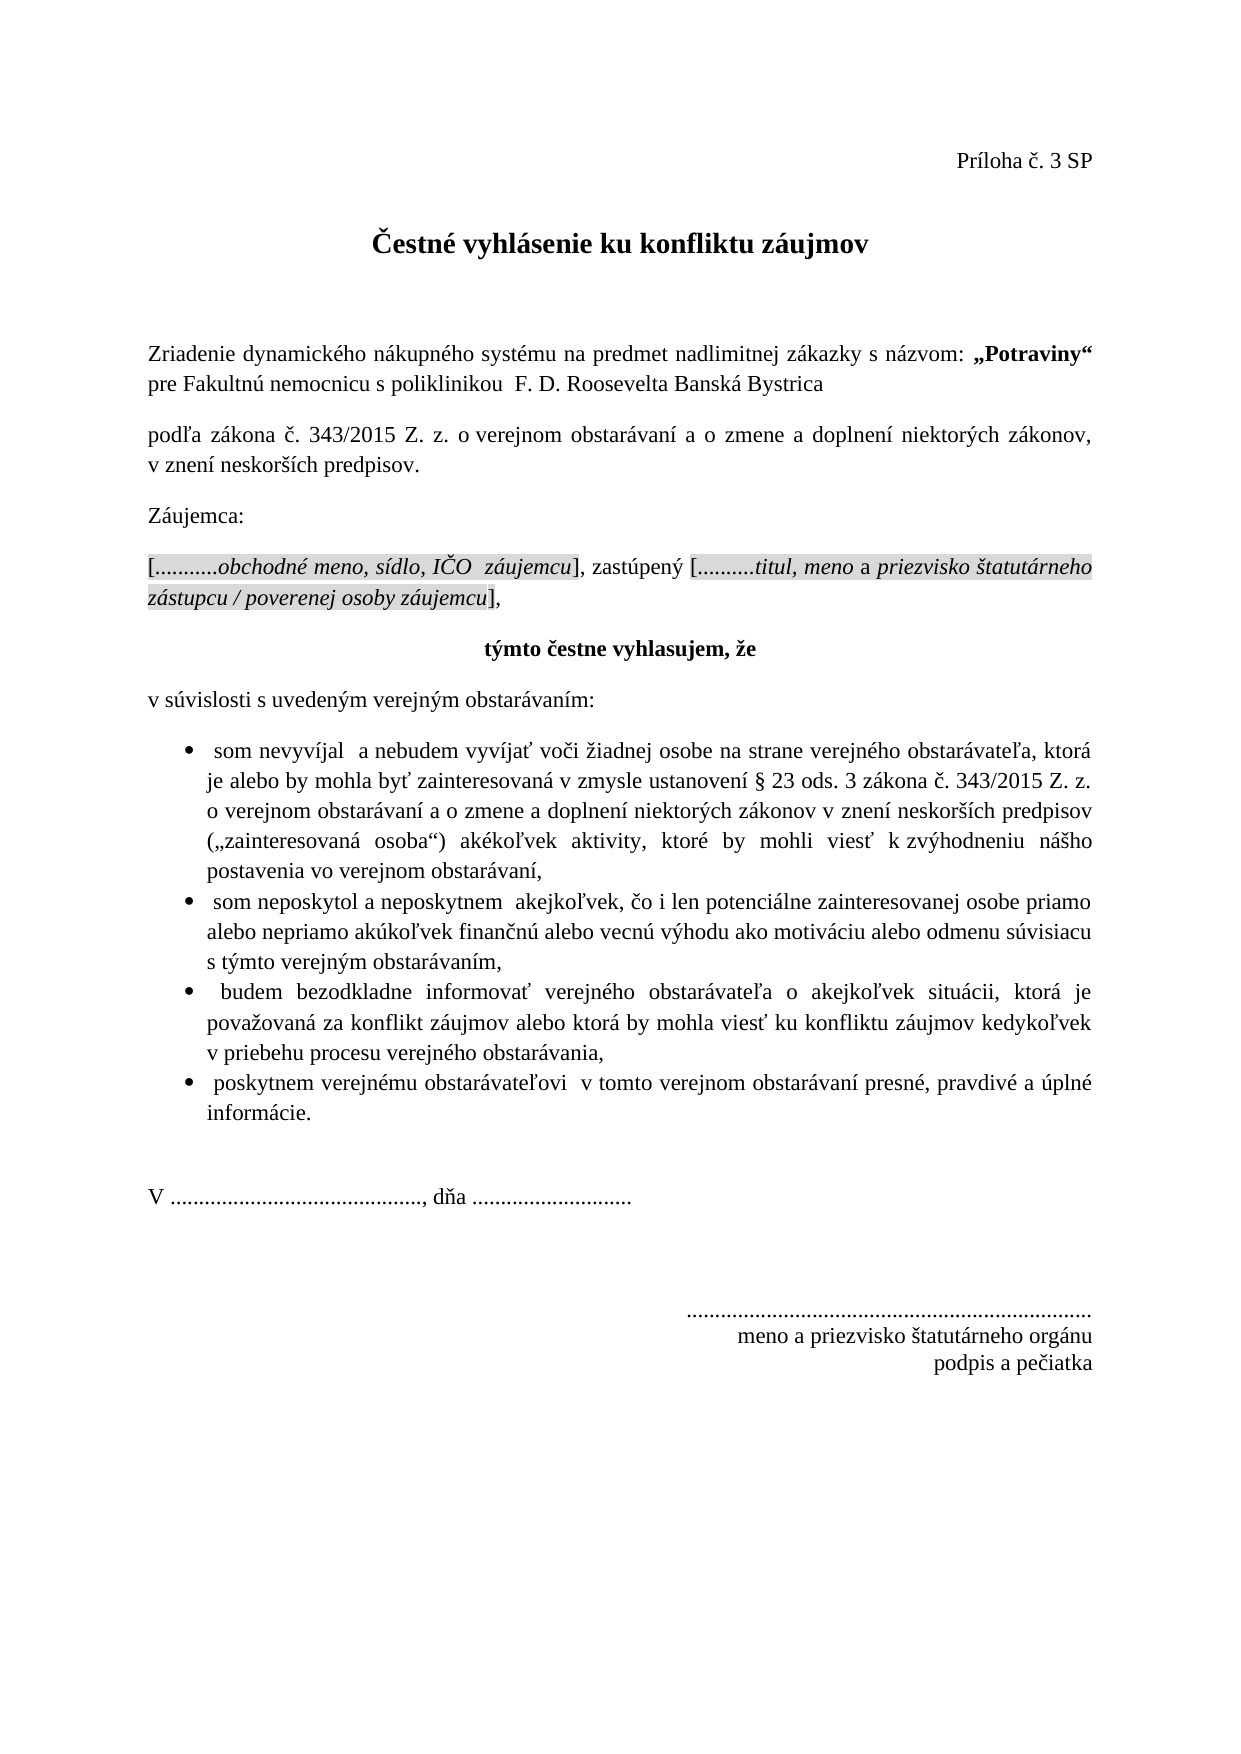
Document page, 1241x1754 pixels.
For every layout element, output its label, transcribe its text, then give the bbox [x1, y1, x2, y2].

text Záujemca: [148, 502, 1093, 529]
text týmto čestne vyhlasujem, že [148, 635, 1093, 661]
text podľa zákona č. 343/2015 Z. z. o verejnom obstarávaní a o zmene a doplnení niektorých zákonov, v znení neskorších predpisov. [148, 421, 1093, 478]
text podpis a pečiatka [185, 1349, 1093, 1375]
list som nevyvíjal a nebudem vyvíjať voči žiadnej osobe na strane verejného obstarávateľa, ktorá je alebo by mohla byť zainteresovaná v zmysle ustanovení § 23 ods. 3 zákona č. 343/2015 Z. z. o verejnom obstarávaní a o zmene a doplnení niektorých zákonov v znení neskorších predpisov („zainteresovaná osoba“) akékoľvek aktivity, ktoré by mohli viesť k zvýhodneniu nášho postavenia vo verejnom obstarávaní, [185, 737, 1093, 884]
text meno a priezvisko štatutárneho orgánu [185, 1322, 1093, 1349]
text ....................................................................... [148, 1267, 1093, 1322]
list poskytnem verejnému obstarávateľovi v tomto verejnom obstarávaní presné, pravdivé a úplné informácie. [185, 1069, 1093, 1126]
text Čestné vyhlásenie ku konfliktu záujmov [148, 227, 1093, 260]
list som neposkytol a neposkytnem akejkoľvek, čo i len potenciálne zainteresovanej osobe priamo alebo nepriamo akúkoľvek finančnú alebo vecnú výhodu ako motiváciu alebo odmenu súvisiacu s týmto verejným obstarávaním, [185, 888, 1093, 974]
text V ............................................, dňa ............................ [148, 1183, 1093, 1210]
text [...........obchodné meno, sídlo, IČO záujemcu], zastúpený [..........titul, meno a priezvisko štatutárneho zástupcu / poverenej osoby záujemcu], [148, 553, 1093, 610]
text Zriadenie dynamického nákupného systému na predmet nadlimitnej zákazky s názvom: „Potraviny“ pre Fakultnú nemocnicu s poliklinikou F. D. Roosevelta Banská Bystrica [148, 340, 1093, 396]
list budem bezodkladne informovať verejného obstarávateľa o akejkoľvek situácii, ktorá je považovaná za konflikt záujmov alebo ktorá by mohla viesť ku konfliktu záujmov kedykoľvek v priebehu procesu verejného obstarávania, [185, 978, 1093, 1065]
text Príloha č. 3 SP [148, 148, 1093, 174]
text v súvislosti s uvedeným verejným obstarávaním: [148, 686, 1093, 712]
